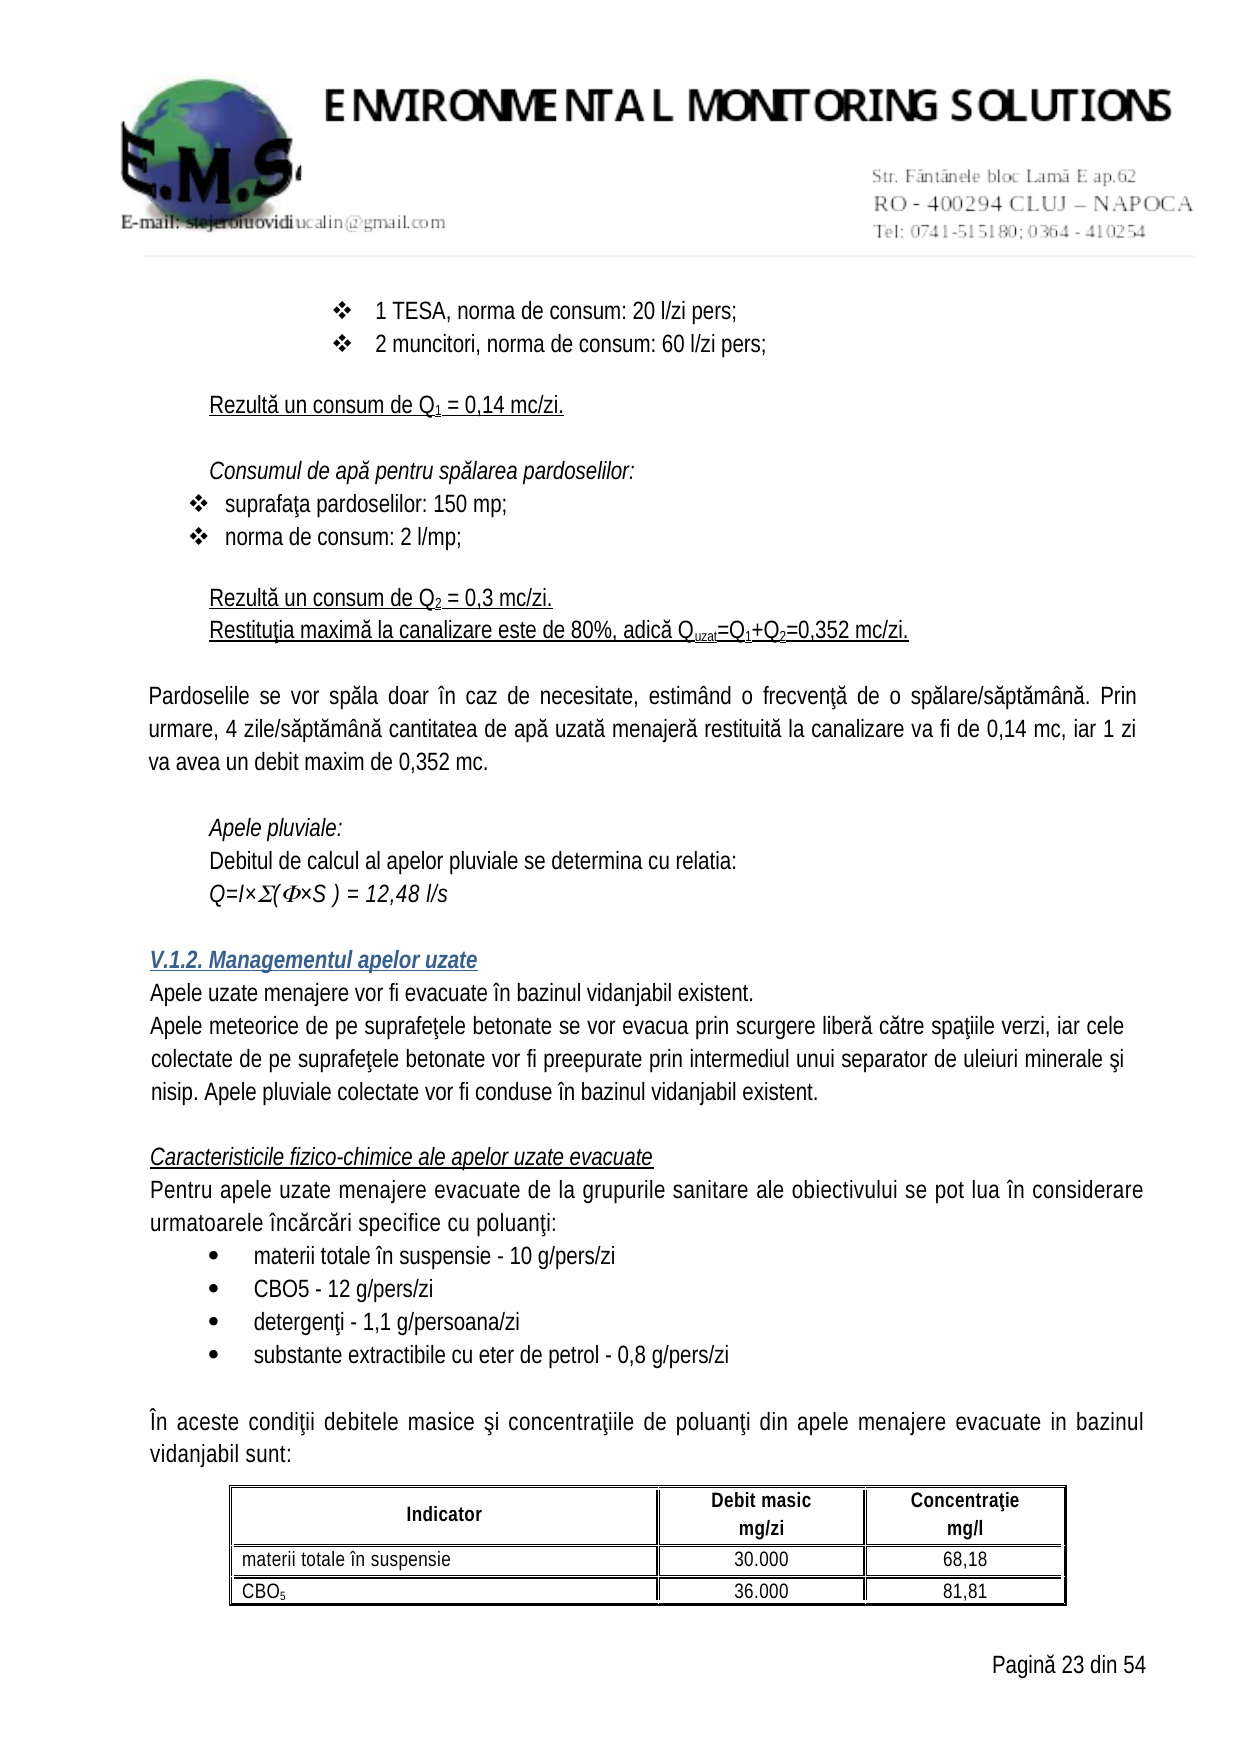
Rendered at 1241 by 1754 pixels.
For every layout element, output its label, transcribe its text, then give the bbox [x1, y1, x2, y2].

text Debitul de calcul al apelor pluviale se determina cu relatia: [209, 846, 1146, 874]
list suprafaţa pardoselilor: 150 mp; [187, 489, 1146, 518]
text Rezultă un consum de Q1 = 0,14 mc/zi. [209, 390, 1146, 419]
text Rezultă un consum de Q2 = 0,3 mc/zi. [209, 583, 1146, 611]
list CBO5 - 12 g/pers/zi [209, 1274, 1146, 1303]
list 2 muncitori, norma de consum: 60 l/zi pers; [331, 329, 1146, 358]
list substante extractibile cu eter de petrol - 0,8 g/pers/zi [209, 1341, 1146, 1369]
text Apele uzate menajere vor fi evacuate în bazinul vidanjabil existent. [150, 978, 1146, 1006]
table_cell 81,81 [865, 1575, 1065, 1602]
text Restituţia maximă la canalizare este de 80%, adică Quzat=Q1+Q2=0,352 mc/zi. [151, 616, 1146, 644]
table_header Debit masic mg/zi [658, 1488, 865, 1544]
table_cell CBO5 [231, 1575, 658, 1602]
text Consumul de apă pentru spălarea pardoselilor: [209, 456, 1146, 484]
list detergenţi - 1,1 g/persoana/zi [209, 1307, 1146, 1336]
text Apele meteorice de pe suprafeţele betonate se vor evacua prin scurgere liberă către spaţiile verzi, iar cele colectate de pe suprafeţele betonate vor fi preepurate prin intermediul unui separator de uleiuri minerale şi nisip. Apele pluviale colectate vor fi conduse în bazinul vidanjabil existent. [150, 1011, 1126, 1105]
table_header Concentraţie mg/l [865, 1488, 1064, 1544]
list 1 TESA, norma de consum: 20 l/zi pers; [331, 150, 1146, 255]
subtitle Caracteristicile fizico-chimice ale apelor uzate evacuate [150, 1142, 1146, 1171]
table_header Indicator [232, 1488, 658, 1544]
list 1 TESA, norma de consum: 20 l/zi pers; [331, 258, 1146, 325]
text Apele pluviale: [150, 813, 1146, 842]
text V.1.2. Managementul apelor uzate [149, 945, 1146, 973]
text În aceste condiţii debitele masice şi concentraţiile de poluanţi din apele menajere evacuate in bazinul vidanjabil sunt: [150, 1407, 1146, 1468]
table_cell 68,18 [867, 1544, 1064, 1575]
text Pentru apele uzate menajere evacuate de la grupurile sanitare ale obiectivului se pot lua în considerare urmatoarele încărcări specifice cu poluanţi: [150, 1175, 1146, 1237]
text Pardoselile se vor spăla doar în caz de necesitate, estimând o frecvenţă de o spălare/săptămână. Prin urmare, 4 zile/săptămână cantitatea de apă uzată menajeră restituită la canalizare va fi de 0,14 mc, iar 1 zi va avea un debit maxim de 0,352 mc. [148, 681, 1139, 776]
table_cell 36.000 [658, 1578, 865, 1602]
text Q=I×(×S ) = 12,48 l/s [209, 879, 1146, 908]
list norma de consum: 2 l/mp; [187, 522, 1146, 551]
table_cell 30.000 [660, 1547, 863, 1575]
list materii totale în suspensie - 10 g/pers/zi [209, 1241, 1146, 1270]
table_cell materii totale în suspensie [232, 1544, 657, 1575]
